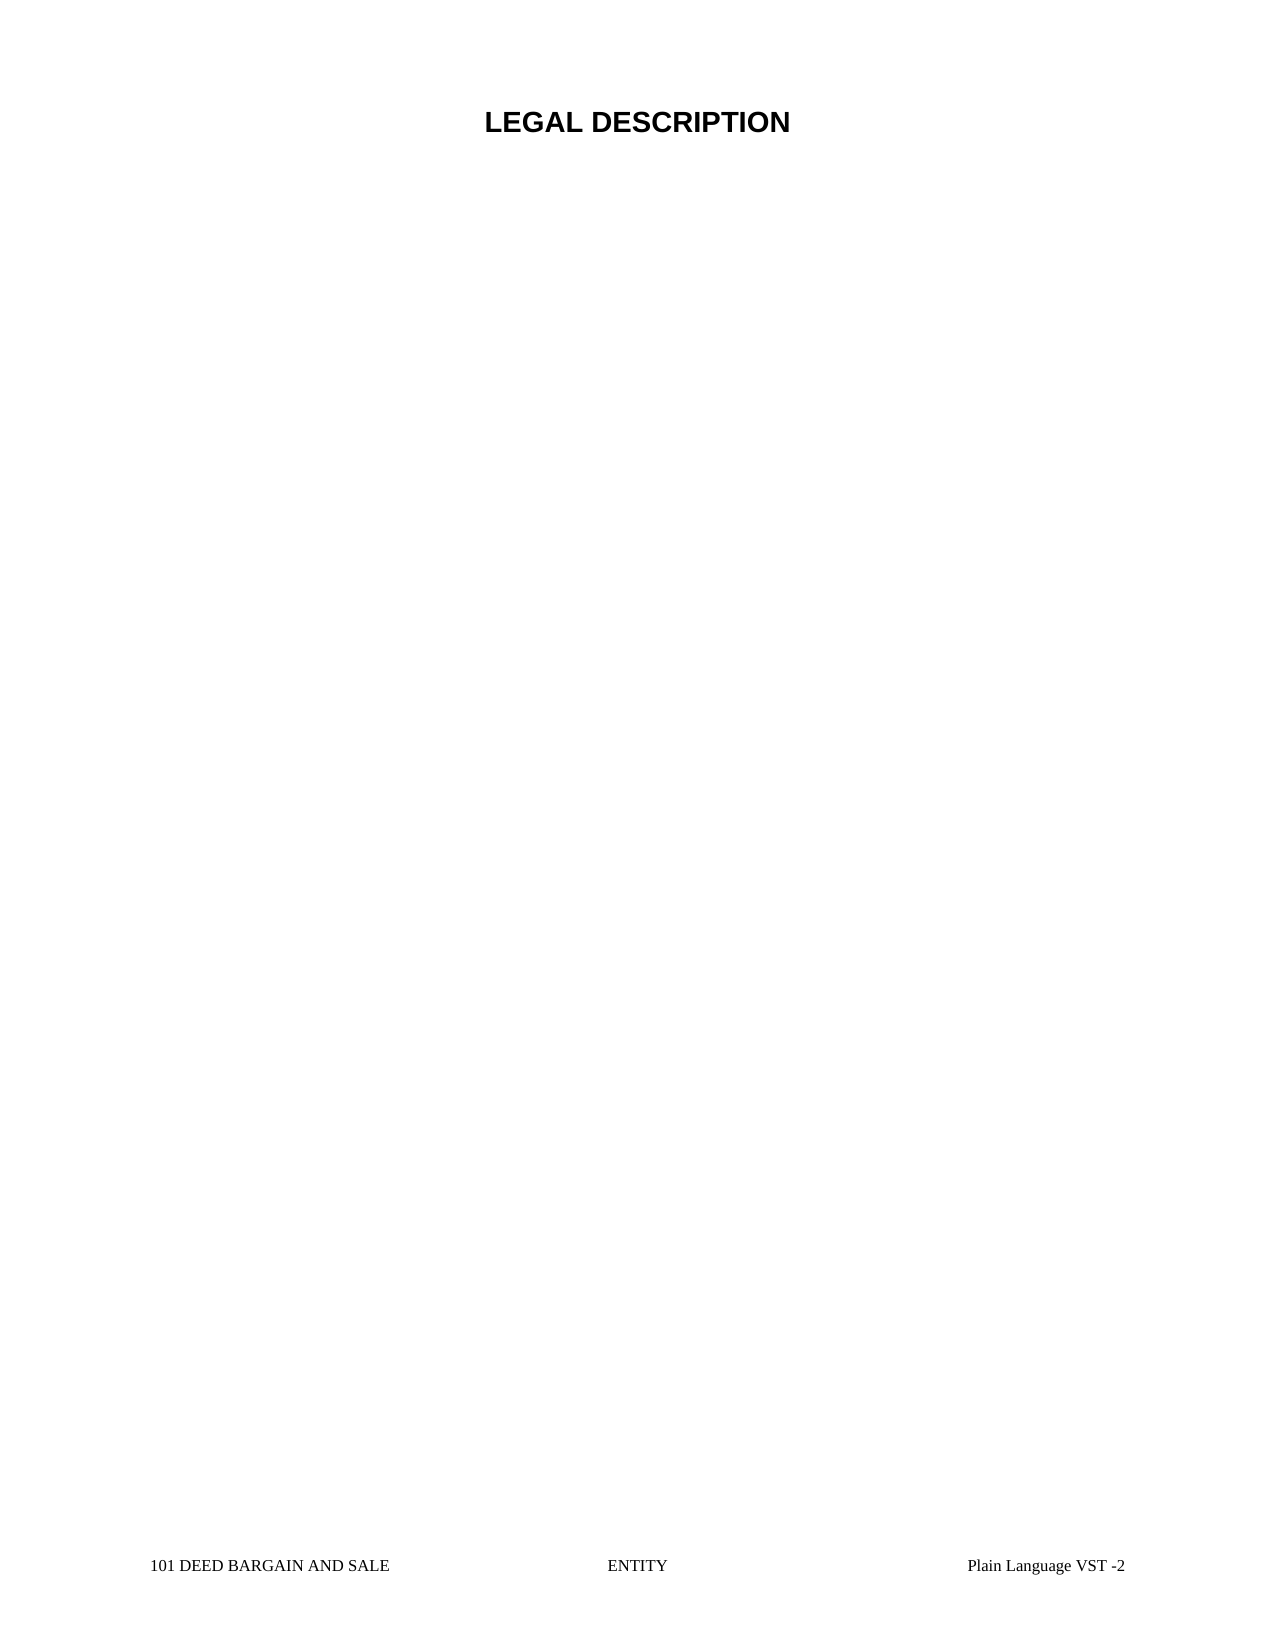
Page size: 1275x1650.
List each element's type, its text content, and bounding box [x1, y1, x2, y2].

text LEGAL DESCRIPTION [150, 105, 1125, 138]
